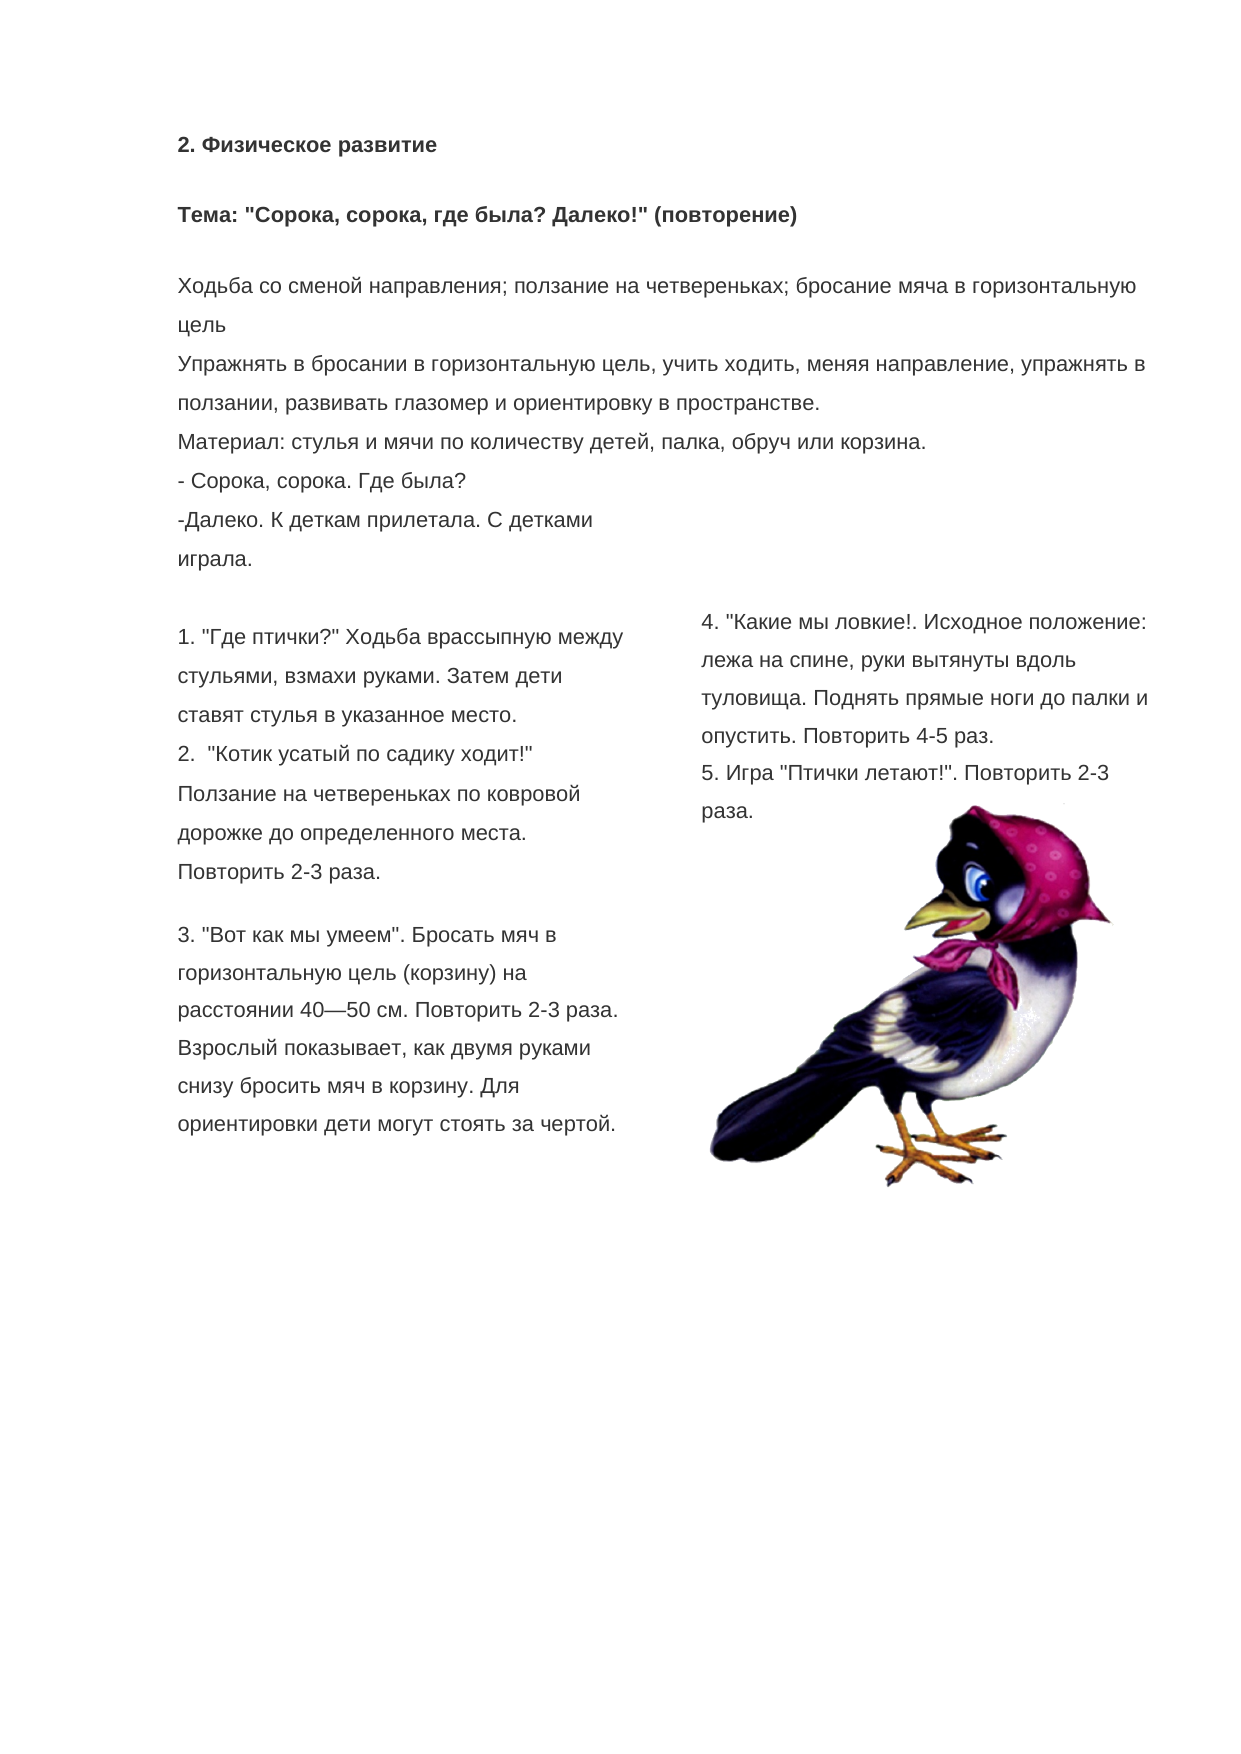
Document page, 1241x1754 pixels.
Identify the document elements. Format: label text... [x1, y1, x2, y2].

text Тема: "Сорока, сорока, где была? Далеко!" (повторение) [177, 188, 1152, 227]
picture [707, 803, 1116, 1195]
text ползании, развивать глазомер и ориентировку в пространстве. [177, 376, 1152, 415]
text 3. "Вот как мы умеем". Бросать мяч в горизонтальную цель (корзину) на расстоянии 40—50 см. Повторить 2-3 раза. Взрослый показывает, как двумя руками снизу бросить мяч в корзину. Для ориентировки дети могут стоять за чертой. [177, 922, 627, 1136]
text 5. Игра "Птички летают!". Повторить 2-3 раза. [701, 760, 1152, 823]
text 4. "Какие мы ловкие!. Исходное положение: лежа на спине, руки вытянуты вдоль туловища. Поднять прямые ноги до палки и опустить. Повторить 4-5 раз. [701, 609, 1152, 748]
text 2. Физическое развитие [177, 118, 1152, 157]
text Ходьба со сменой направления; ползание на четвереньках; бросание мяча в горизонтальную цель [177, 259, 1152, 337]
text Упражнять в бросании в горизонтальную цель, учить ходить, меняя направление, упражнять в [177, 337, 1152, 376]
text - Сорока, сорока. Где была? [177, 454, 1152, 493]
text играла. [177, 532, 1152, 571]
text Материал: стулья и мячи по количеству детей, палка, обруч или корзина. [177, 415, 1152, 454]
text 1. "Где птички?" Ходьба врассыпную между стульями, взмахи руками. Затем дети ставят стулья в указанное место. [177, 610, 627, 727]
text -Далеко. К деткам прилетала. С детками [177, 493, 1152, 532]
text 2. "Котик усатый по садику ходит!" Ползание на четвереньках по ковровой дорожке до определенного места. Повторить 2-3 раза. [177, 727, 627, 884]
